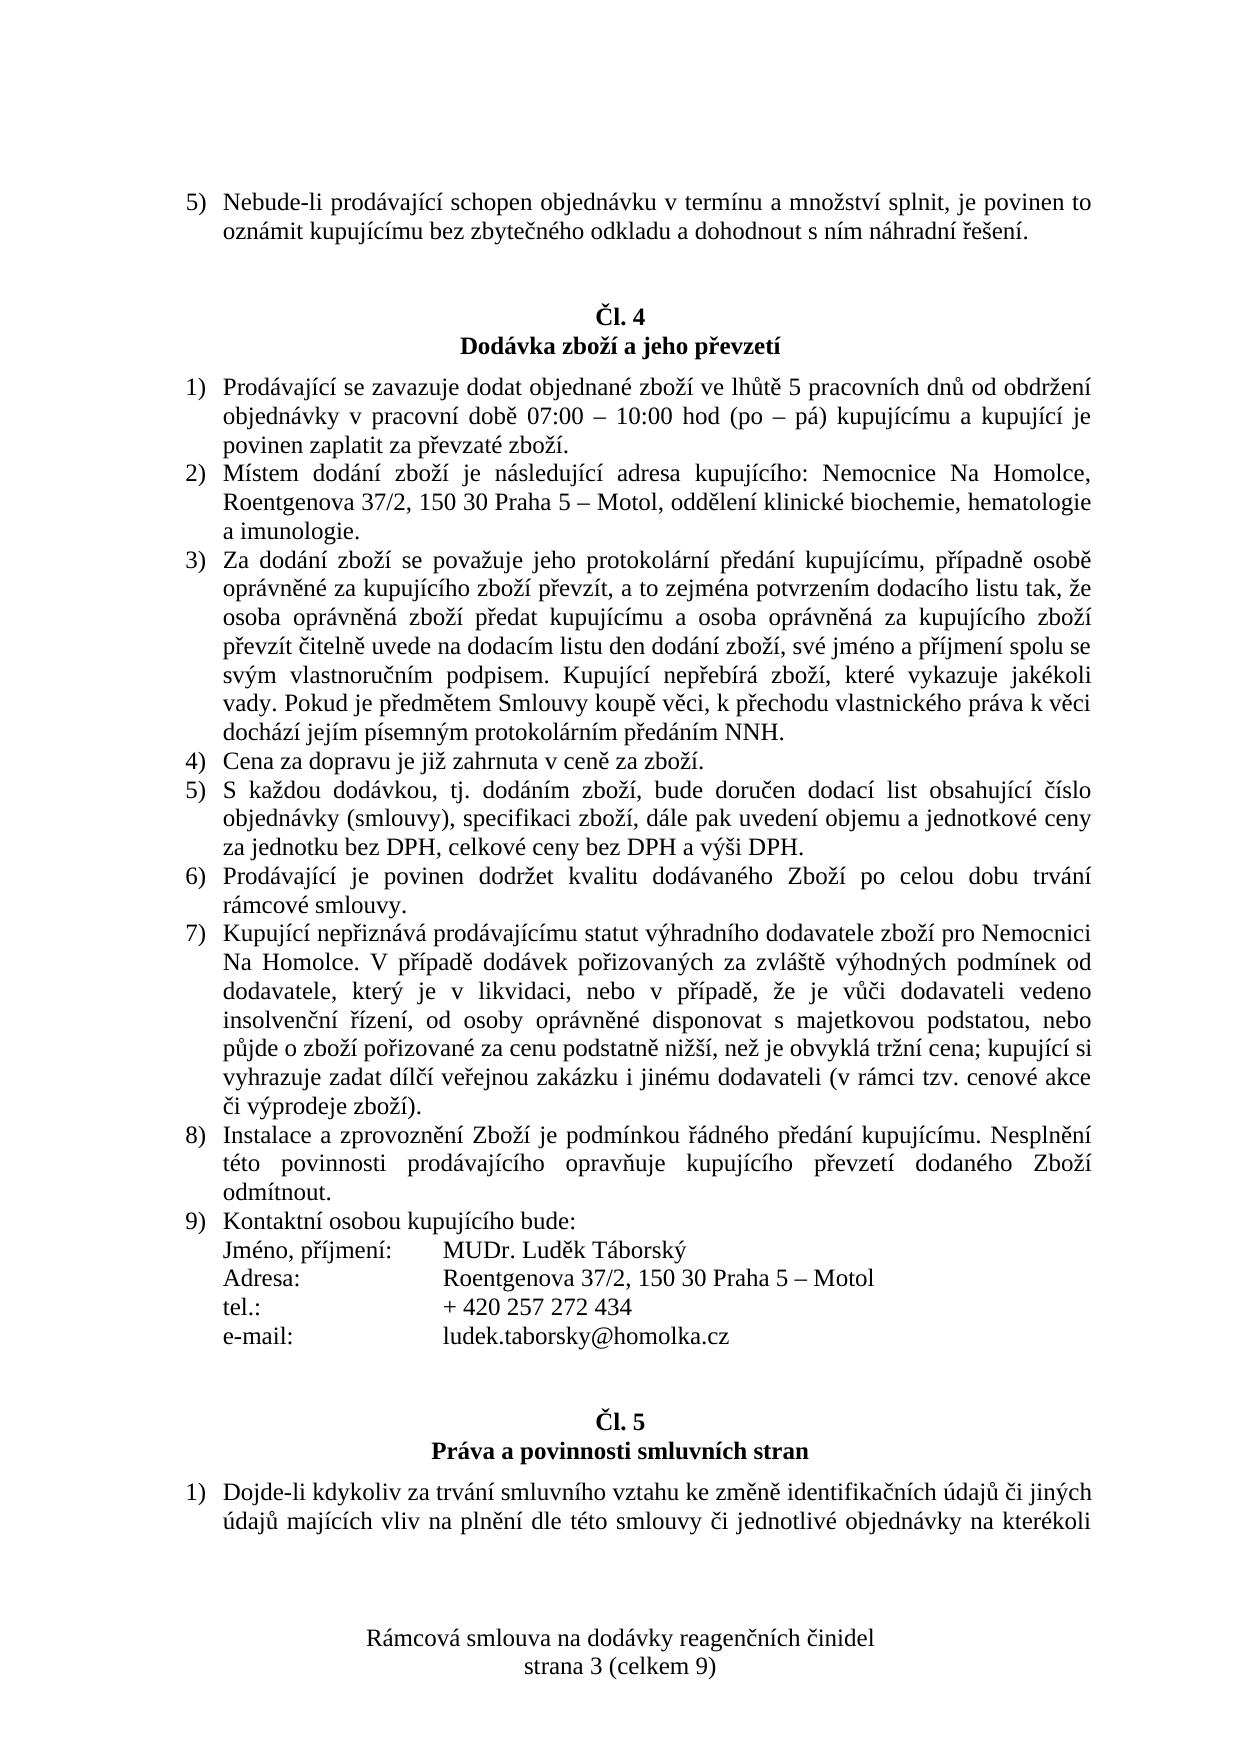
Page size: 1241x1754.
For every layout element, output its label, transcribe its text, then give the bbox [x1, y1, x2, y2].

list Jméno, příjmení: MUDr. Luděk Táborský [223, 1235, 1092, 1263]
list Prodávající je povinen dodržet kvalitu dodávaného Zboží po celou dobu trvání rámcové smlouvy. [185, 861, 1092, 918]
list Prodávající se zavazuje dodat objednané zboží ve lhůtě 5 pracovních dnů od obdržení objednávky v pracovní době 07:00 – 10:00 hod (po – pá) kupujícímu a kupující je povinen zaplatit za převzaté zboží. [185, 372, 1092, 458]
list tel.: + 420 257 272 434 [223, 1292, 1092, 1321]
list Kontaktní osobou kupujícího bude: [185, 1206, 1092, 1235]
text Práva a povinnosti smluvních stran [148, 1436, 1092, 1465]
text Čl. 4 [148, 302, 1092, 331]
list Kupující nepřiznává prodávajícímu statut výhradního dodavatele zboží pro Nemocnici Na Homolce. V případě dodávek pořizovaných za zvláště výhodných podmínek od dodavatele, který je v likvidaci, nebo v případě, že je vůči dodavateli vedeno insolvenční řízení, od osoby oprávněné disponovat s majetkovou podstatou, nebo půjde o zboží pořizované za cenu podstatně nižší, než je obvyklá tržní cena; kupující si vyhrazuje zadat dílčí veřejnou zakázku i jinému dodavateli (v rámci tzv. cenové akce či výprodeje zboží). [185, 918, 1092, 1120]
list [185, 1477, 1092, 1535]
list Instalace a zprovoznění Zboží je podmínkou řádného předání kupujícímu. Nesplnění této povinnosti prodávajícího opravňuje kupujícího převzetí dodaného Zboží odmítnout. [185, 1120, 1092, 1206]
list Za dodání zboží se považuje jeho protokolární předání kupujícímu, případně osobě oprávněné za kupujícího zboží převzít, a to zejména potvrzením dodacího listu tak, že osoba oprávněná zboží předat kupujícímu a osoba oprávněná za kupujícího zboží převzít čitelně uvede na dodacím listu den dodání zboží, své jméno a příjmení spolu se svým vlastnoručním podpisem. Kupující nepřebírá zboží, které vykazuje jakékoli vady. Pokud je předmětem Smlouvy koupě věci, k přechodu vlastnického práva k věci dochází jejím písemným protokolárním předáním NNH. [185, 545, 1092, 746]
list Místem dodání zboží je následující adresa kupujícího: Nemocnice Na Homolce, Roentgenova 37/2, 150 30 Praha 5 – Motol, oddělení klinické biochemie, hematologie a imunologie. [185, 458, 1092, 545]
list Adresa: Roentgenova 37/2, 150 30 Praha 5 – Motol [223, 1263, 1092, 1292]
list Nebude-li prodávající schopen objednávku v termínu a množství splnit, je povinen to oznámit kupujícímu bez zbytečného odkladu a dohodnout s ním náhradní řešení. [186, 187, 1092, 245]
list Cena za dopravu je již zahrnuta v ceně za zboží. [185, 746, 1092, 775]
text Čl. 5 [148, 1407, 1092, 1436]
list e-mail: ludek.taborsky@homolka.cz [223, 1321, 1092, 1350]
text Dodávka zboží a jeho převzetí [148, 331, 1092, 360]
list S každou dodávkou, tj. dodáním zboží, bude doručen dodací list obsahující číslo objednávky (smlouvy), specifikaci zboží, dále pak uvedení objemu a jednotkové ceny za jednotku bez DPH, celkové ceny bez DPH a výši DPH. [185, 775, 1092, 861]
